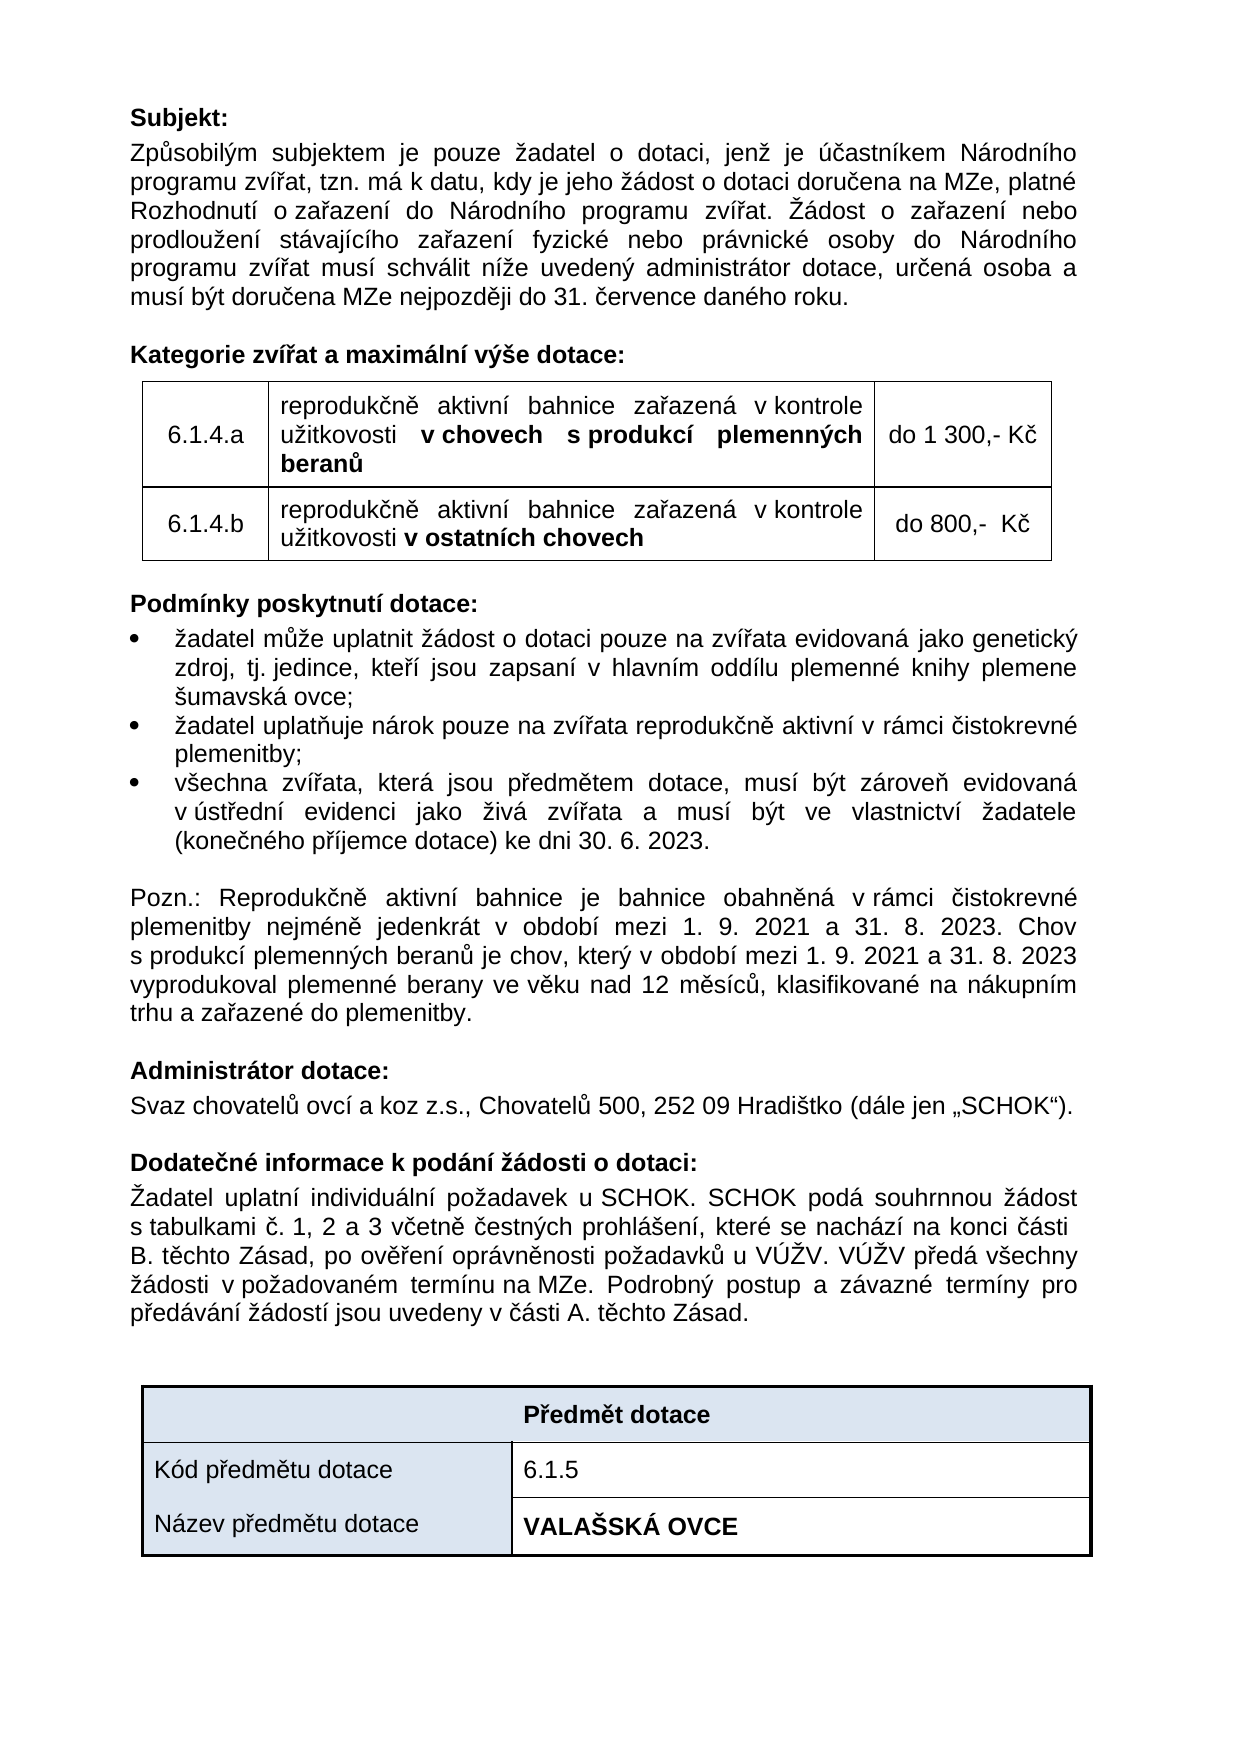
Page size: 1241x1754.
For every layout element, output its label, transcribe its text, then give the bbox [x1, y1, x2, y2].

table_header Předmět dotace [144, 1388, 1089, 1441]
text Pozn.: Reprodukčně aktivní bahnice je bahnice obahněná v rámci čistokrevné plemenitby nejméně jedenkrát v období mezi 1. 9. 2021 a 31. 8. 2023. Chov s produkcí plemenných beranů je chov, který v období mezi 1. 9. 2021 a 31. 8. 2023 vyprodukoval plemenné berany ve věku nad 12 měsíců, klasifikované na nákupním trhu a zařazené do plemenitby. [130, 883, 1078, 1027]
table_cell VALAŠSKÁ OVCE [513, 1498, 1089, 1554]
text Administrátor dotace: [130, 1056, 1078, 1084]
table_cell 6.1.4.b [143, 488, 268, 559]
text Subjekt: [130, 103, 1078, 132]
list žadatel může uplatnit žádost o dotaci pouze na zvířata evidovaná jako genetický zdroj, tj. jedince, kteří jsou zapsaní v hlavním oddílu plemenné knihy plemene šumavská ovce; [130, 624, 1078, 711]
table_header do 1 300,- Kč [875, 382, 1051, 486]
table_cell reprodukčně aktivní bahnice zařazená v kontrole užitkovosti v ostatních chovech [269, 488, 874, 559]
text Kategorie zvířat a maximální výše dotace: [130, 340, 1078, 368]
table_cell do 800,- Kč [875, 488, 1051, 559]
table_header 6.1.4.a [143, 382, 268, 486]
list všechna zvířata, která jsou předmětem dotace, musí být zároveň evidovaná v ústřední evidenci jako živá zvířata a musí být ve vlastnictví žadatele (konečného příjemce dotace) ke dni 30. 6. 2023. [130, 768, 1078, 854]
table_cell 6.1.5 [513, 1443, 1089, 1497]
text Způsobilým subjektem je pouze žadatel o dotaci, jenž je účastníkem Národního programu zvířat, tzn. má k datu, kdy je jeho žádost o dotaci doručena na MZe, platné Rozhodnutí o zařazení do Národního programu zvířat. Žádost o zařazení nebo prodloužení stávajícího zařazení fyzické nebo právnické osoby do Národního programu zvířat musí schválit níže uvedený administrátor dotace, určená osoba a musí být doručena MZe nejpozději do 31. července daného roku. [130, 138, 1078, 311]
text Žadatel uplatní individuální požadavek u SCHOK. SCHOK podá souhrnnou žádost s tabulkami č. 1, 2 a 3 včetně čestných prohlášení, které se nachází na konci části B. těchto Zásad, po ověření oprávněnosti požadavků u VÚŽV. VÚŽV předá všechny žádosti v požadovaném termínu na MZe. Podrobný postup a závazné termíny pro předávání žádostí jsou uvedeny v části A. těchto Zásad. [130, 1183, 1078, 1327]
text Svaz chovatelů ovcí a koz z.s., Chovatelů 500, 252 09 Hradištko (dále jen „SCHOK“). [130, 1091, 1078, 1119]
table_cell Kód předmětu dotace Název předmětu dotace [144, 1443, 511, 1554]
list žadatel uplatňuje nárok pouze na zvířata reprodukčně aktivní v rámci čistokrevné plemenitby; [130, 711, 1078, 768]
text Dodatečné informace k podání žádosti o dotaci: [130, 1148, 1078, 1177]
table_header reprodukčně aktivní bahnice zařazená v kontrole užitkovosti v chovech s produkcí plemenných beranů [269, 382, 874, 486]
text Podmínky poskytnutí dotace: [130, 589, 1078, 618]
